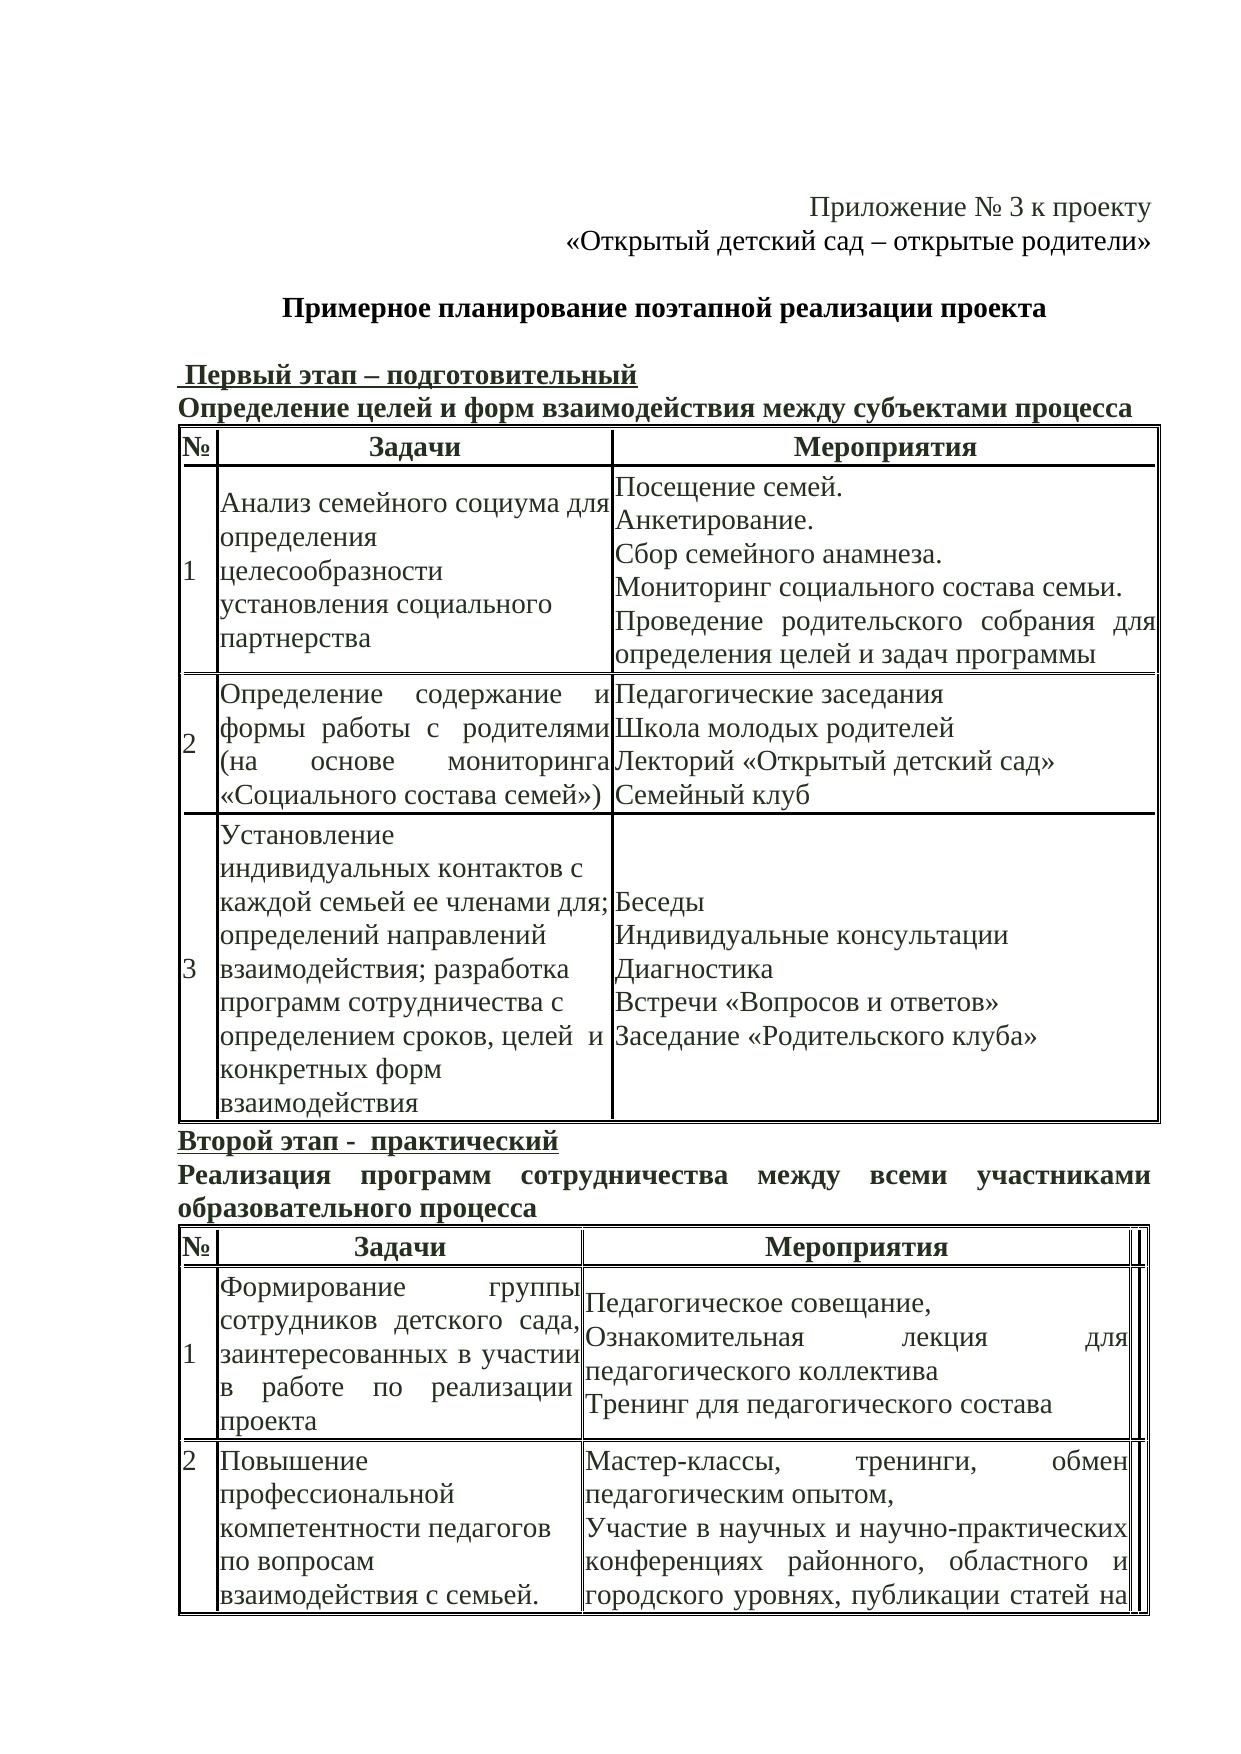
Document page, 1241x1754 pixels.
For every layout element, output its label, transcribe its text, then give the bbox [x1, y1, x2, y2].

table_cell 1 [181, 1264, 216, 1438]
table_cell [217, 1442, 583, 1612]
table_cell [1139, 1438, 1147, 1612]
table_cell 2 [180, 672, 217, 812]
table_cell Беседы Индивидуальные консультации Диагностика Встречи «Вопросов и ответов» Заседание «Родительского клуба» [612, 812, 1157, 1120]
table_cell Педагогические заседания Школа молодых родителей Лекторий «Открытый детский сад» Семейный клуб [612, 672, 1159, 812]
text Реализация программ сотрудничества между всеми участниками образовательного процесса [177, 1157, 1152, 1224]
table_cell [1132, 1268, 1138, 1438]
table_header № [181, 1228, 217, 1264]
table_header [1139, 1228, 1147, 1264]
table_cell 2 [181, 1438, 217, 1612]
text Первый этап – подготовительный [177, 357, 1152, 391]
table_cell Установление индивидуальных контактов с каждой семьей ее членами для; определений направлений взаимодействия; разработка программ сотрудничества с определением сроков, целей и конкретных форм взаимодействия [217, 815, 612, 1120]
table_cell Анализ семейного социума для определения целесообразности установления социального партнерства [219, 467, 611, 672]
text Приложение № 3 к проекту [177, 189, 1152, 223]
table_cell Формирование группы сотрудников детского сада, заинтересованных в участии в работе по реализации проекта [219, 1268, 581, 1438]
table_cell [583, 1442, 1131, 1612]
table_cell Посещение семей. Анкетирование. Сбор семейного анамнеза. Мониторинг социального состава семьи. Проведение родительского собрания для определения целей и задач программы [614, 464, 1157, 672]
table_cell [1131, 1442, 1139, 1612]
table_header № [181, 428, 217, 464]
table_cell [1141, 1264, 1147, 1438]
table_header Задачи [217, 1228, 583, 1264]
table_header Задачи [217, 428, 612, 464]
table_header Мероприятия [612, 428, 1157, 464]
table_cell Педагогическое совещание, Ознакомительная лекция для педагогического коллектива Тренинг для педагогического состава [584, 1268, 1129, 1438]
text Второй этап - практический [177, 1123, 1152, 1157]
table_cell 1 [181, 464, 216, 672]
text Определение целей и форм взаимодействия между субъектами процесса [177, 391, 1152, 424]
table_header Мероприятия [583, 1228, 1131, 1264]
table_cell Определение содержание и формы работы с родителями (на основе мониторинга «Социального состава семей») [219, 675, 611, 812]
text «Открытый детский сад – открытые родители» [177, 223, 1152, 256]
table_cell 3 [181, 812, 217, 1120]
text Примерное планирование поэтапной реализации проекта [177, 290, 1152, 323]
table_header [1131, 1226, 1139, 1264]
